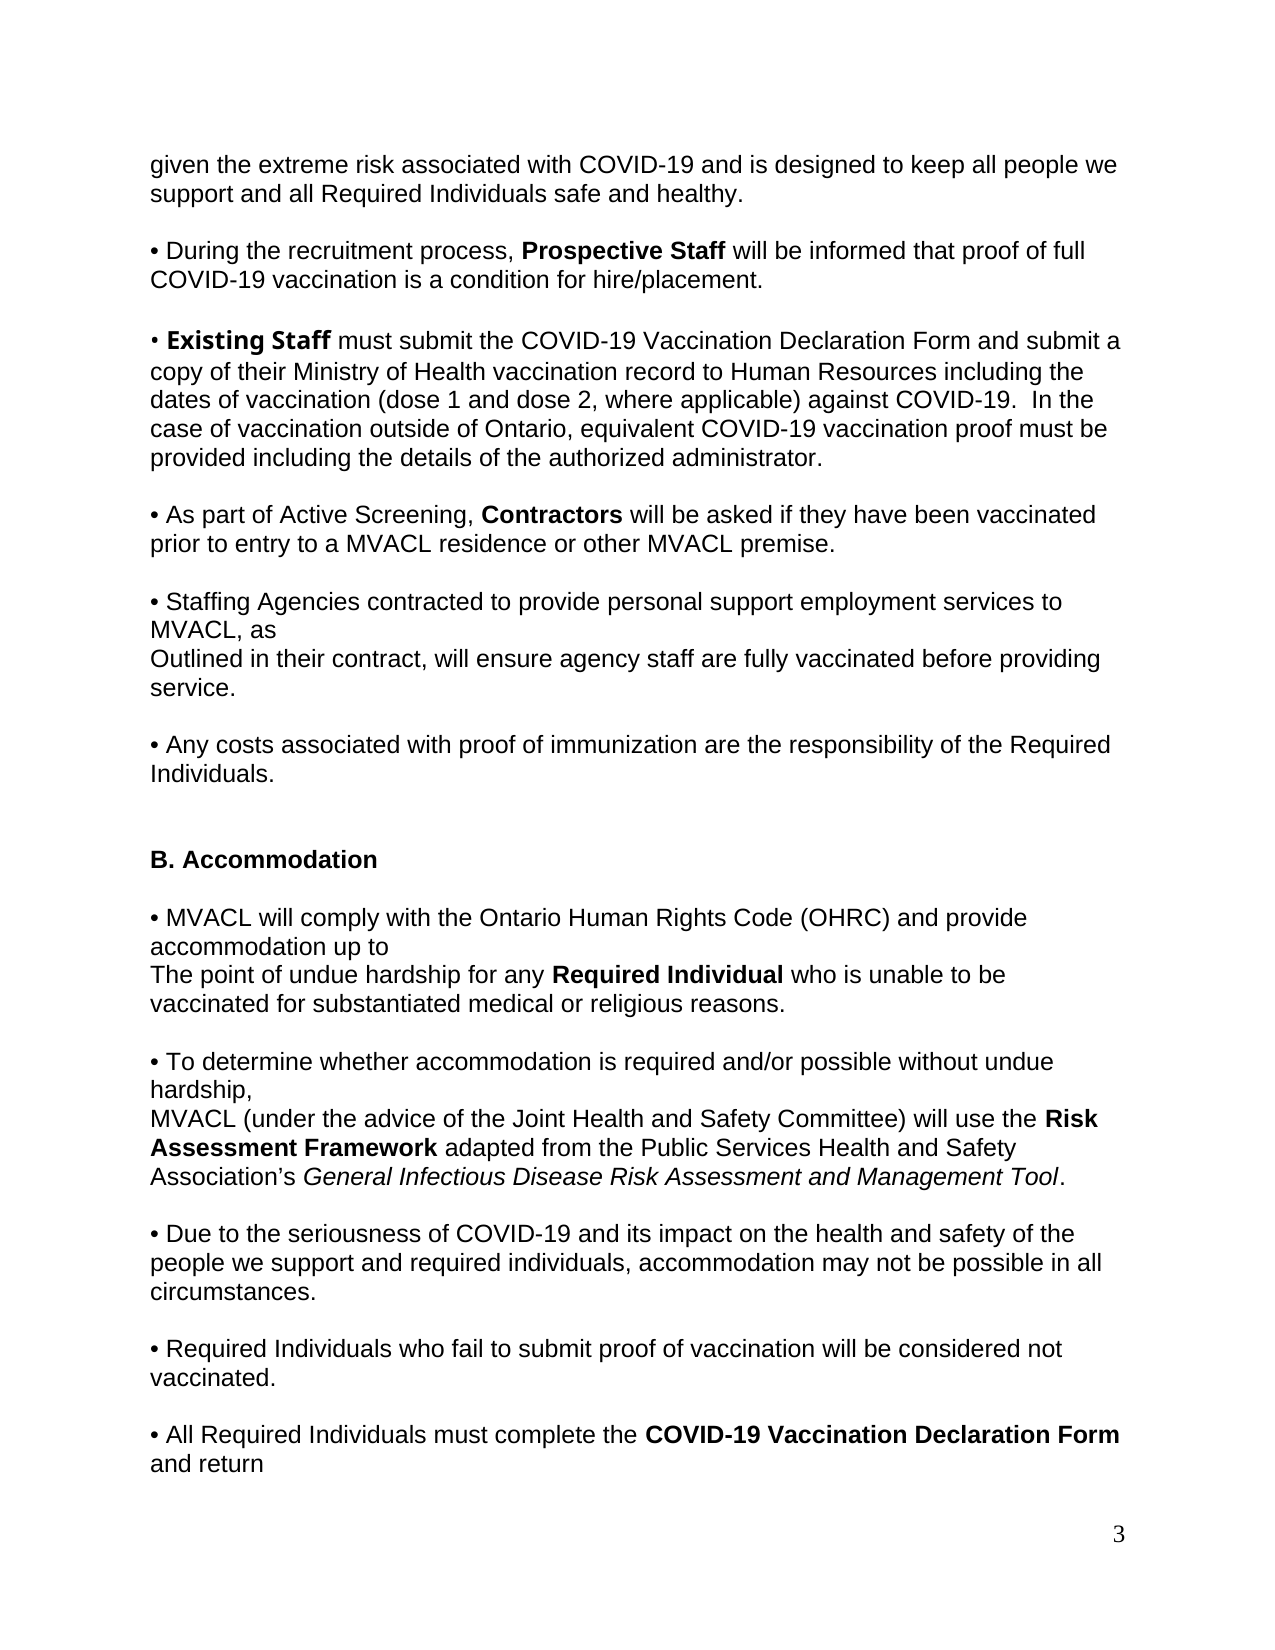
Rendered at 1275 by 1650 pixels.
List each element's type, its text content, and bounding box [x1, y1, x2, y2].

text • MVACL will comply with the Ontario Human Rights Code (OHRC) and provide accommodation up to [150, 903, 1125, 960]
text • Staffing Agencies contracted to provide personal support employment services to MVACL, as [150, 587, 1125, 644]
text • During the recruitment process, Prospective Staff will be informed that proof of full COVID-19 vaccination is a condition for hire/placement. [150, 236, 1125, 294]
text • As part of Active Screening, Contractors will be asked if they have been vaccinated prior to entry to a MVACL residence or other MVACL premise. [150, 500, 1125, 558]
text The point of undue hardship for any Required Individual who is unable to be vaccinated for substantiated medical or religious reasons. [150, 960, 1125, 1018]
text MVACL (under the advice of the Joint Health and Safety Committee) will use the Risk Assessment Framework adapted from the Public Services Health and Safety Association’s General Infectious Disease Risk Assessment and Management Tool. [150, 1104, 1125, 1190]
text • To determine whether accommodation is required and/or possible without undue hardship, [150, 1047, 1125, 1104]
text • Existing Staff must submit the COVID-19 Vaccination Declaration Form and submit a copy of their Ministry of Health vaccination record to Human Resources including the dates of vaccination (dose 1 and dose 2, where applicable) against COVID-19. In the case of vaccination outside of Ontario, equivalent COVID-19 vaccination proof must be provided including the details of the authorized administrator. [150, 322, 1125, 472]
text • All Required Individuals must complete the COVID-19 Vaccination Declaration Form and return [150, 1420, 1125, 1478]
text B. Accommodation [150, 845, 1125, 874]
text • Required Individuals who fail to submit proof of vaccination will be considered not vaccinated. [150, 1334, 1125, 1392]
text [150, 150, 1125, 207]
text • Any costs associated with proof of immunization are the responsibility of the Required Individuals. [150, 730, 1125, 788]
text Outlined in their contract, will ensure agency staff are fully vaccinated before providing service. [150, 644, 1125, 702]
text • Due to the seriousness of COVID-19 and its impact on the health and safety of the people we support and required individuals, accommodation may not be possible in all circumstances. [150, 1219, 1125, 1305]
